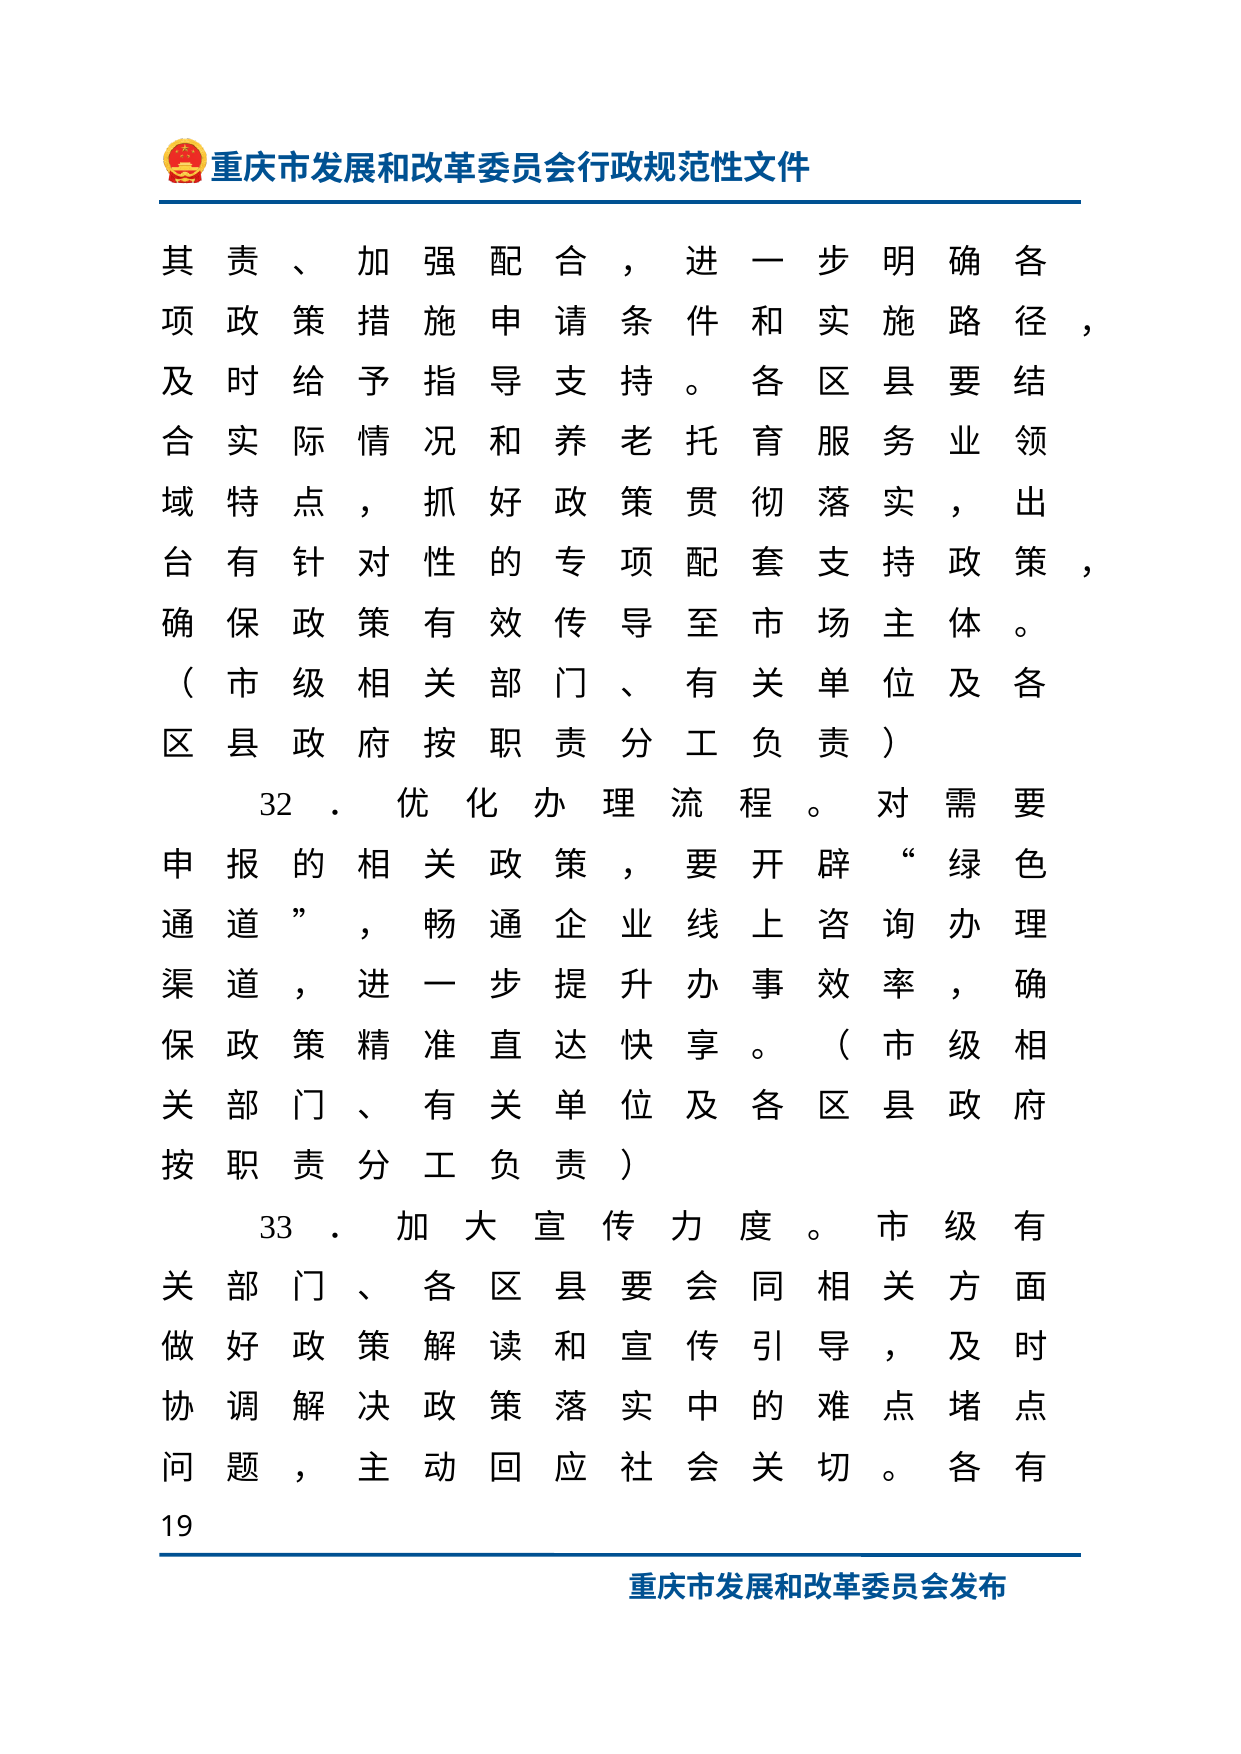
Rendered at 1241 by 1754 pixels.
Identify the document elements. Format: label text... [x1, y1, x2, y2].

list 33．加大宣传力度。市级有关部门、各区县要会同相关方面做好政策解读和宣传引导，及时协调解决政策落实中的难点堵点问题，主动回应社会关切。各有关行业协会要充分发挥行业组织桥梁纽带作用，做好相关指导服务工作，反馈行业发展共性问题和政策落实情况。（市级相关部门、有关单位及各区县政府按职责分工负责） [161, 1193, 1079, 1495]
list 32．优化办理流程。对需要申报的相关政策，要开辟“绿色通道”，畅通企业线上咨询办理渠道，进一步提升办事效率，确保政策精准直达快享。（市级相关部门、有关单位及各区县政府按职责分工负责） [161, 771, 1079, 1193]
picture [159, 136, 210, 187]
